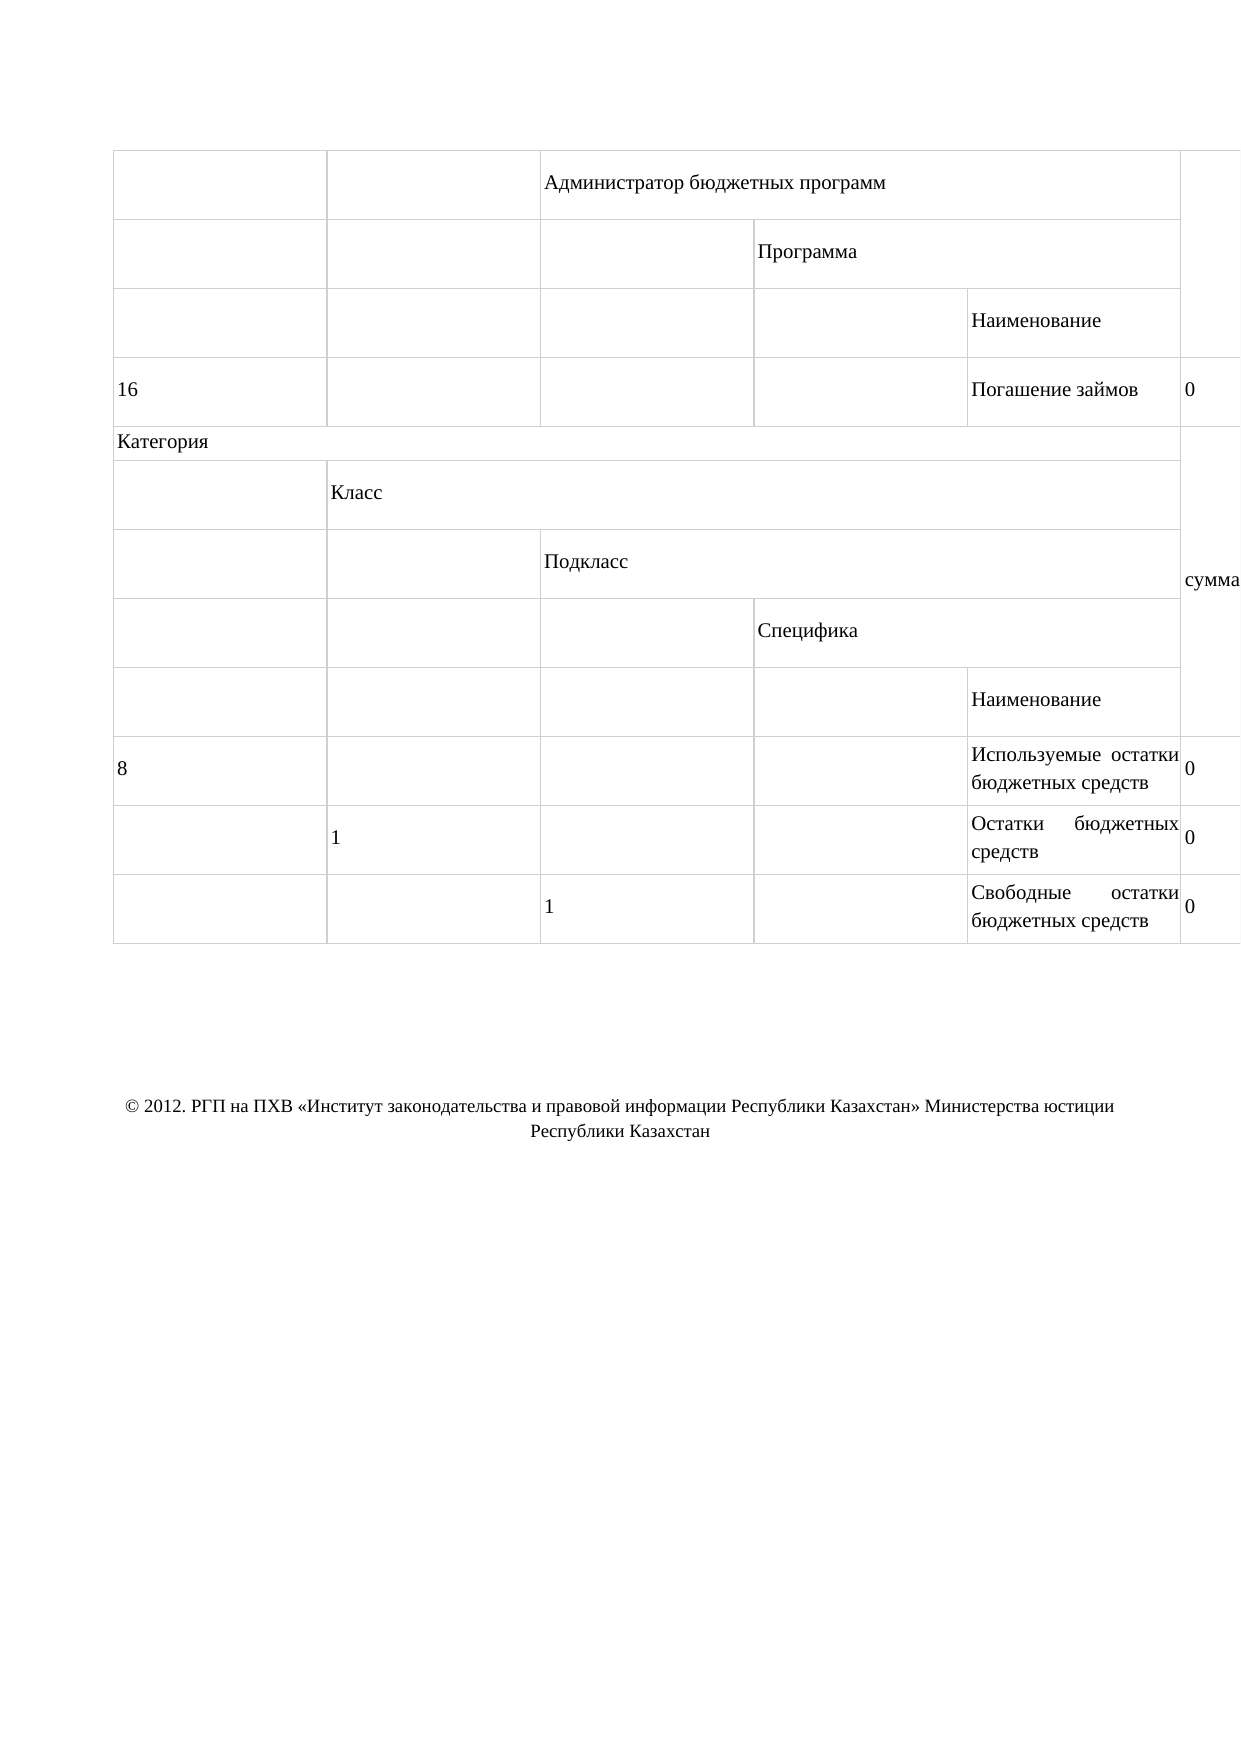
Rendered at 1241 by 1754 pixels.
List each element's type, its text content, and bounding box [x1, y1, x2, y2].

table_cell [755, 358, 967, 426]
table_cell [755, 668, 967, 736]
table_cell [541, 668, 753, 736]
table_cell 16 [114, 358, 326, 426]
table_cell 8 [114, 737, 326, 805]
table_cell [755, 875, 967, 943]
table_cell [328, 668, 540, 736]
table_cell [541, 289, 753, 357]
table_cell [114, 806, 326, 874]
table_cell [114, 461, 326, 529]
table_cell 1 [328, 806, 540, 874]
table_cell [328, 151, 540, 219]
table_cell [114, 599, 326, 667]
table_cell [114, 220, 326, 288]
table_cell [755, 737, 967, 805]
table_cell [328, 599, 540, 667]
table_cell Используемые остатки бюджетных средств [968, 737, 1180, 805]
table_cell Остатки бюджетных средств [968, 806, 1180, 874]
table_cell Программа [755, 220, 1180, 288]
table_cell [328, 358, 540, 426]
table_cell [541, 358, 753, 426]
table_cell [541, 737, 753, 805]
table_cell Свободные остатки бюджетных средств [968, 875, 1180, 943]
table_cell 0 [1181, 806, 1240, 874]
table_cell Наименование [968, 668, 1180, 736]
table_cell [114, 289, 326, 357]
table_cell 0 [1181, 737, 1240, 805]
table_cell Категория [114, 427, 1180, 460]
table_cell 0 [1181, 875, 1240, 943]
table_cell [328, 737, 540, 805]
table_cell [328, 875, 540, 943]
table_cell сумма [1181, 427, 1240, 736]
table_cell 1 [541, 875, 753, 943]
table_cell [541, 599, 753, 667]
table_cell [541, 806, 753, 874]
table_cell Подкласс [541, 530, 1180, 598]
table_cell Наименование [968, 289, 1180, 357]
table_cell [114, 151, 326, 219]
table_cell [114, 668, 326, 736]
table_cell [328, 530, 540, 598]
table_cell Специфика [755, 599, 1180, 667]
table_cell [328, 289, 540, 357]
text © 2012. РГП на ПХВ «Институт законодательства и правовой информации Республики Казахстан» Министерства юстиции Республики Казахстан [112, 1095, 1128, 1142]
table_cell 0 [1181, 358, 1240, 426]
table_cell [114, 875, 326, 943]
table_cell [755, 806, 967, 874]
table_cell [328, 220, 540, 288]
table_cell Класс [328, 461, 1180, 529]
table_cell [541, 220, 753, 288]
table_cell Погашение займов [968, 358, 1180, 426]
table_cell Администратор бюджетных программ [541, 151, 1180, 219]
table_cell [755, 289, 967, 357]
table_cell [114, 530, 326, 598]
